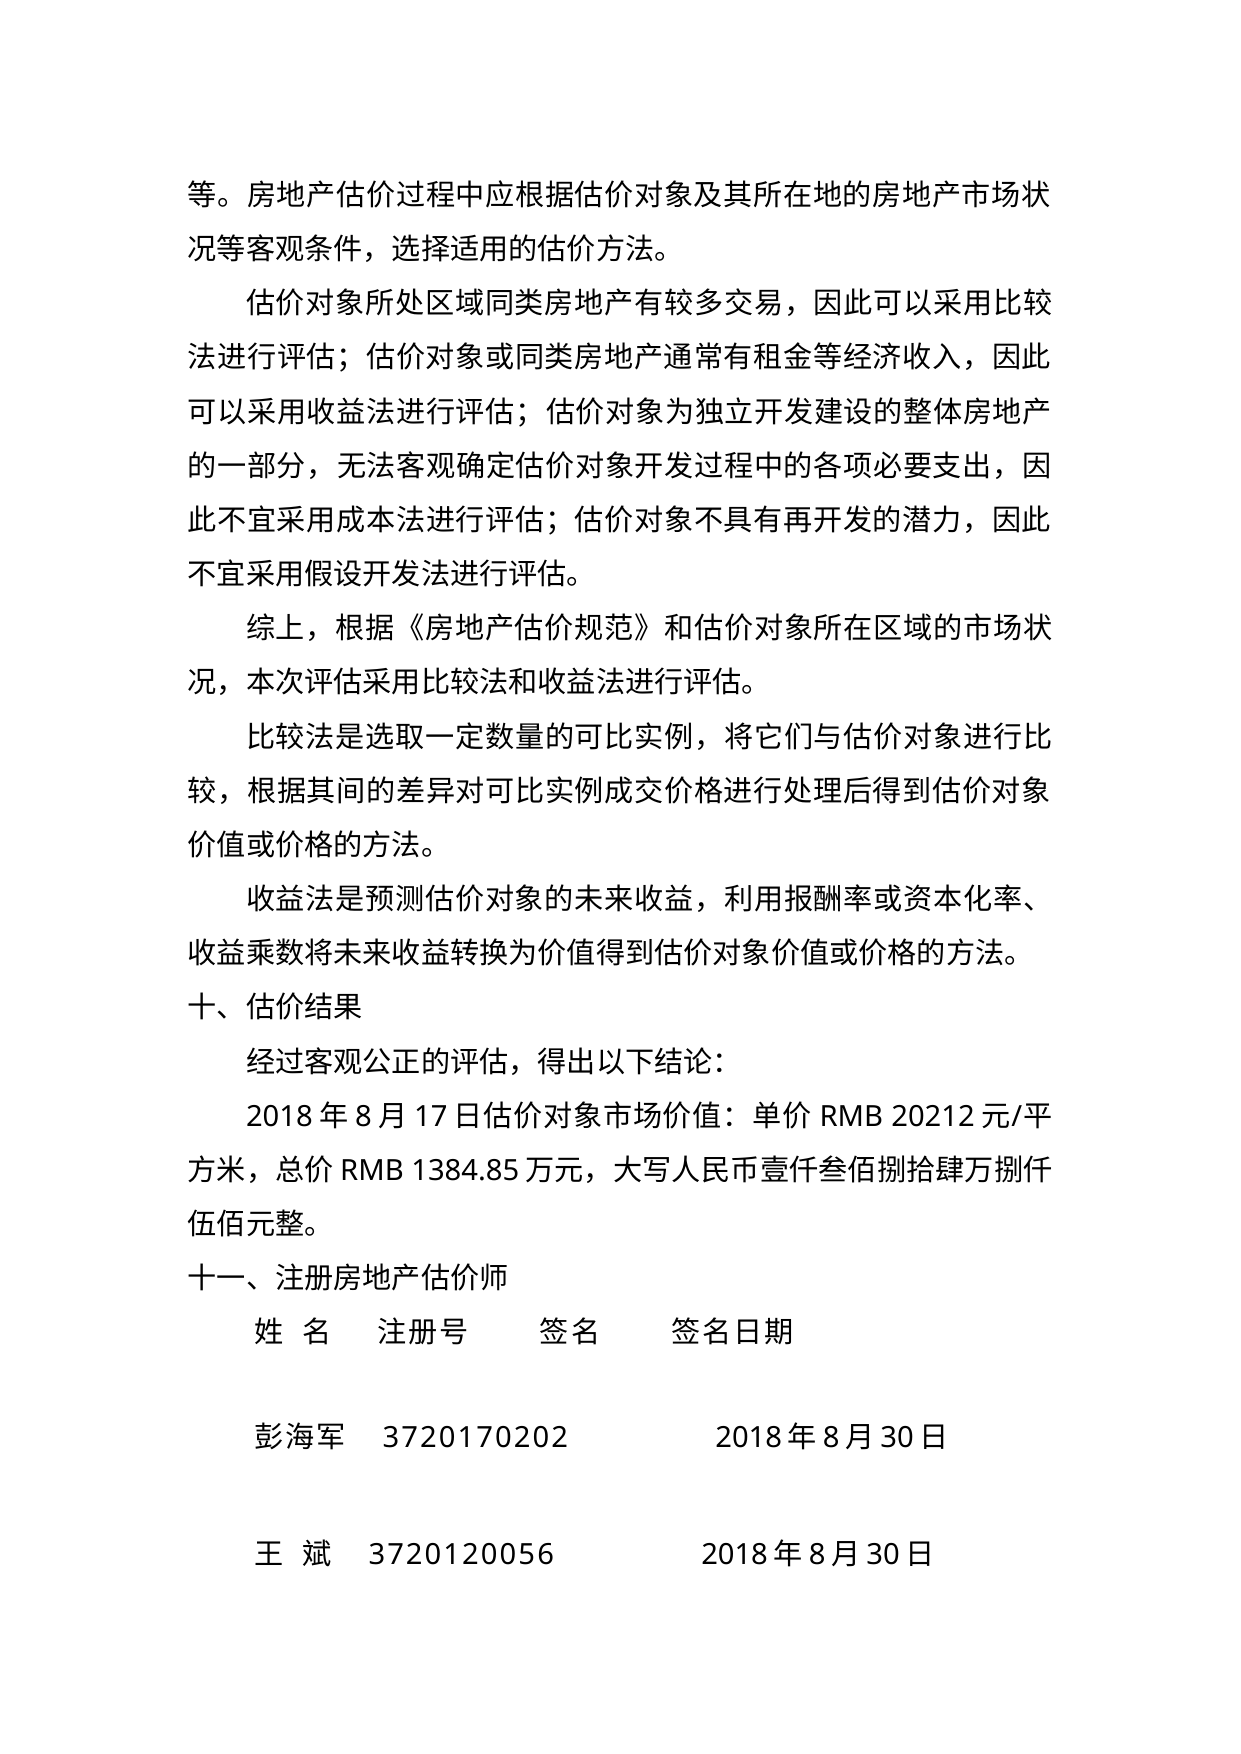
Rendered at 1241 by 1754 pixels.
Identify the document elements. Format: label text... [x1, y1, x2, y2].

text 估价对象所处区域同类房地产有较多交易，因此可以采用比较法进行评估；估价对象或同类房地产通常有租金等经济收入，因此可以采用收益法进行评估；估价对象为独立开发建设的整体房地产的一部分，无法客观确定估价对象开发过程中的各项必要支出，因此不宜采用成本法进行评估；估价对象不具有再开发的潜力，因此不宜采用假设开发法进行评估。 [187, 270, 1053, 595]
text 十一、注册房地产估价师 [187, 1245, 1053, 1299]
text 王 斌 3720120056 2018年8月30日 [187, 1523, 1053, 1575]
text 2018年8月17日估价对象市场价值：单价RMB 20212元/平方米，总价RMB 1384.85万元，大写人民币壹仟叁佰捌拾肆万捌仟伍佰元整。 [187, 1083, 1053, 1245]
text 收益法是预测估价对象的未来收益，利用报酬率或资本化率、收益乘数将未来收益转换为价值得到估价对象价值或价格的方法。 [187, 866, 1053, 974]
text 彭海军 3720170202 2018年8月30日 [187, 1406, 1053, 1458]
text 姓 名 注册号 签名 签名日期 [187, 1299, 1053, 1354]
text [187, 162, 1053, 270]
text 综上，根据《房地产估价规范》和估价对象所在区域的市场状况，本次评估采用比较法和收益法进行评估。 [187, 595, 1053, 704]
text 十、估价结果 [187, 974, 1053, 1029]
text 比较法是选取一定数量的可比实例，将它们与估价对象进行比较，根据其间的差异对可比实例成交价格进行处理后得到估价对象价值或价格的方法。 [187, 704, 1053, 866]
text 经过客观公正的评估，得出以下结论： [187, 1029, 1053, 1083]
